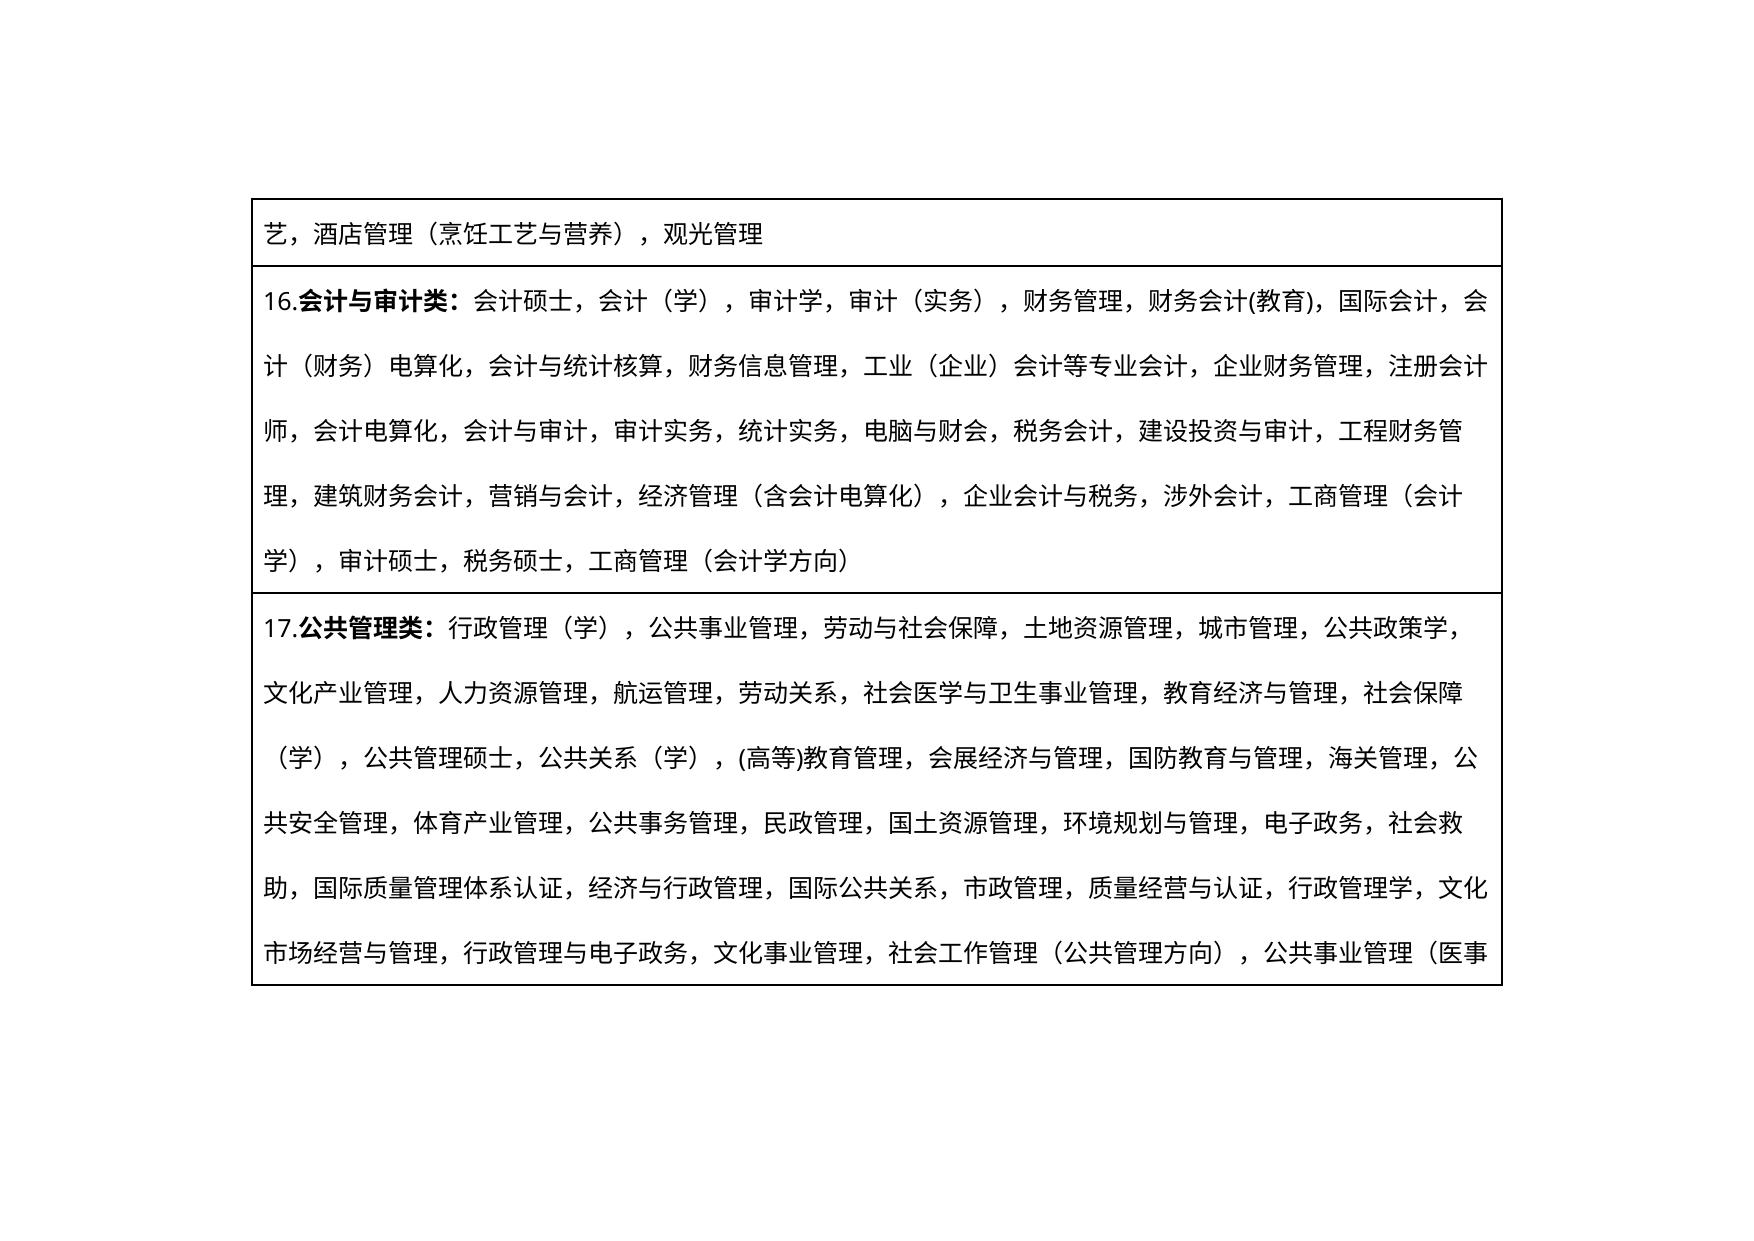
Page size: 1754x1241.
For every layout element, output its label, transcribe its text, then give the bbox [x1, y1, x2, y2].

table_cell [253, 200, 1501, 265]
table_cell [253, 594, 1501, 984]
table_cell 16.会计与审计类：会计硕士，会计（学），审计学，审计（实务），财务管理，财务会计(教育)，国际会计，会计（财务）电算化，会计与统计核算，财务信息管理，工业（企业）会计等专业会计，企业财务管理，注册会计师，会计电算化，会计与审计，审计实务，统计实务，电脑与财会，税务会计，建设投资与审计，工程财务管理，建筑财务会计，营销与会计，经济管理（含会计电算化），企业会计与税务，涉外会计，工商管理（会计学），审计硕士，税务硕士，工商管理（会计学方向） [253, 267, 1501, 592]
